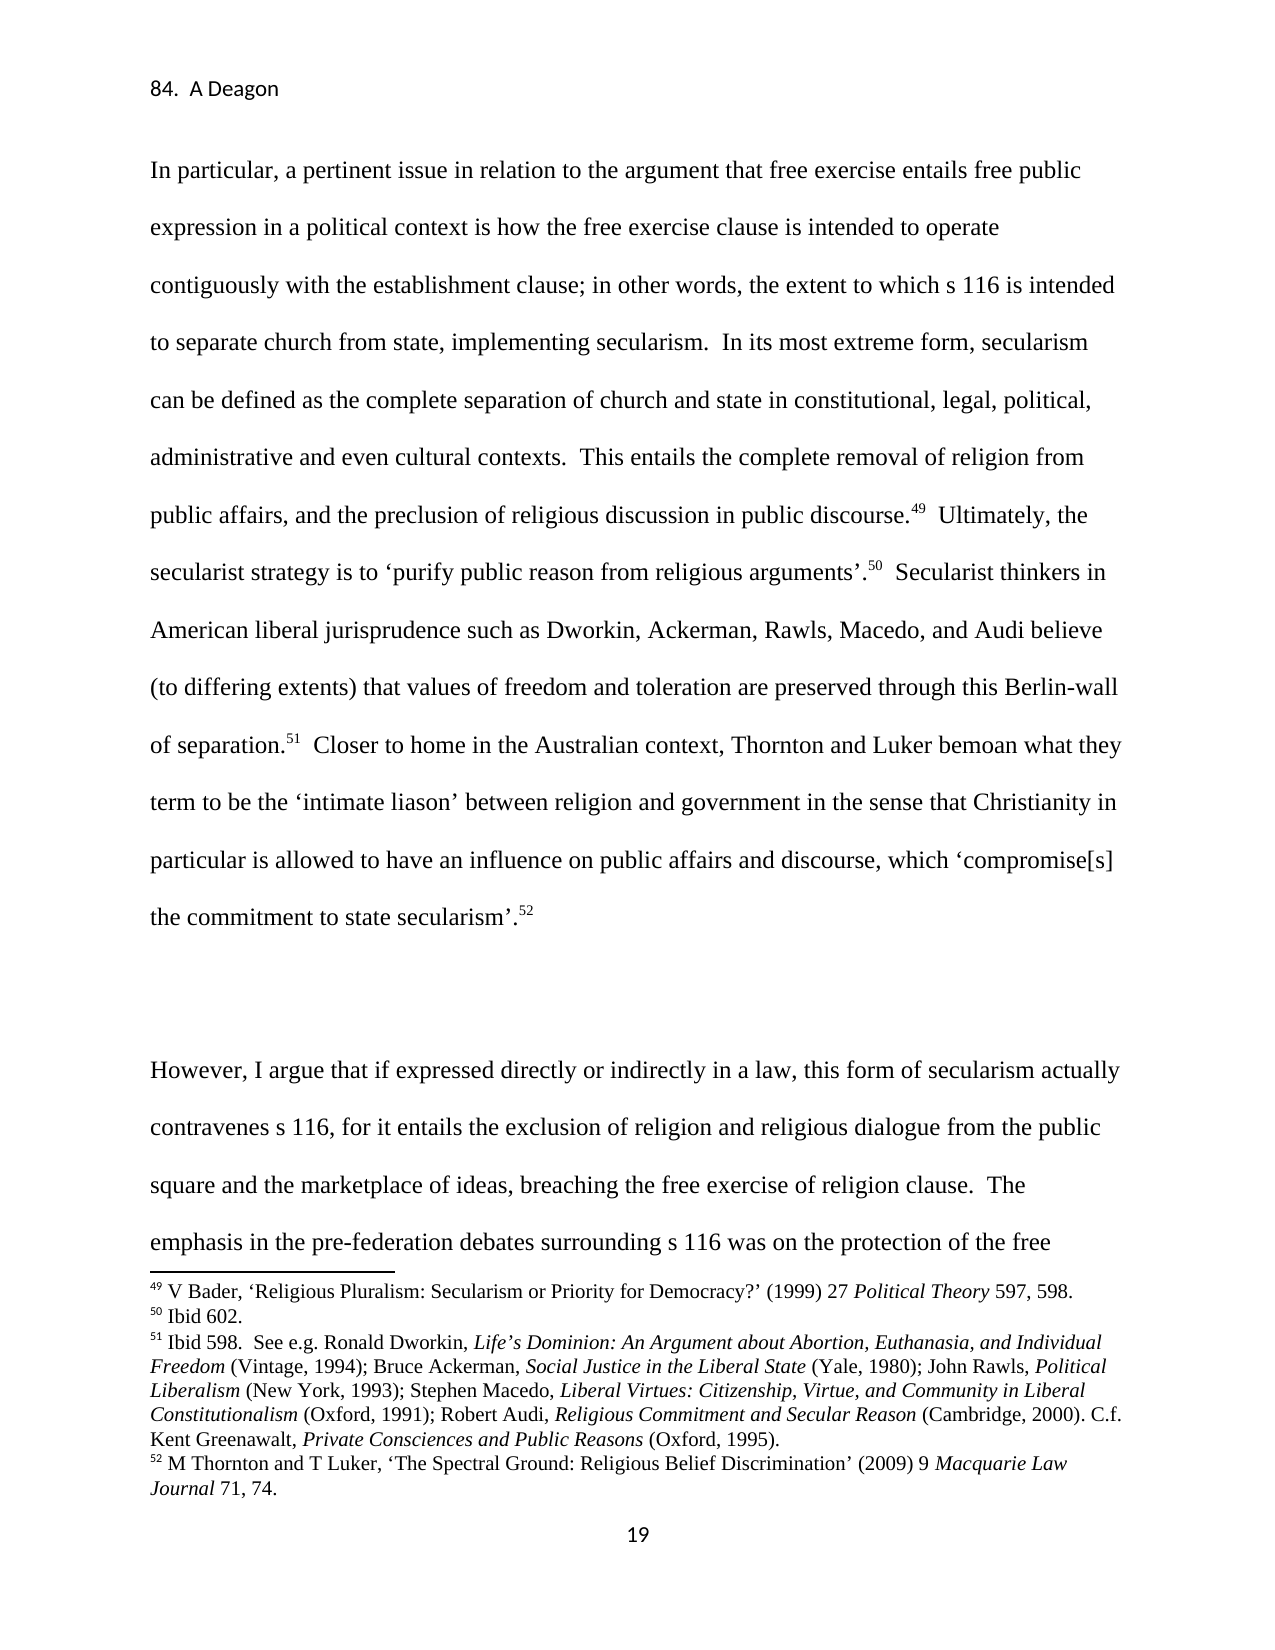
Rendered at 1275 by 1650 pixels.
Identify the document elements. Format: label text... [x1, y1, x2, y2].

text In particular, a pertinent issue in relation to the argument that free exercise entails free public expression in a political context is how the free exercise clause is intended to operate contiguously with the establishment clause; in other words, the extent to which s 116 is intended to separate church from state, implementing secularism. In its most extreme form, secularism can be defined as the complete separation of church and state in constitutional, legal, political, administrative and even cultural contexts. This entails the complete removal of religion from public affairs, and the preclusion of religious discussion in public discourse. Ultimately, the secularist strategy is to ‘purify public reason from religious arguments’. Secularist thinkers in American liberal jurisprudence such as Dworkin, Ackerman, Rawls, Macedo, and Audi believe (to differing extents) that values of freedom and toleration are preserved through this Berlin-wall of separation. Closer to home in the Australian context, Thornton and Luker bemoan what they term to be the ‘intimate liason’ between religion and government in the sense that Christianity in particular is allowed to have an influence on public affairs and discourse, which ‘compromise[s] the commitment to state secularism’. [150, 155, 1125, 931]
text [150, 1055, 1125, 1256]
